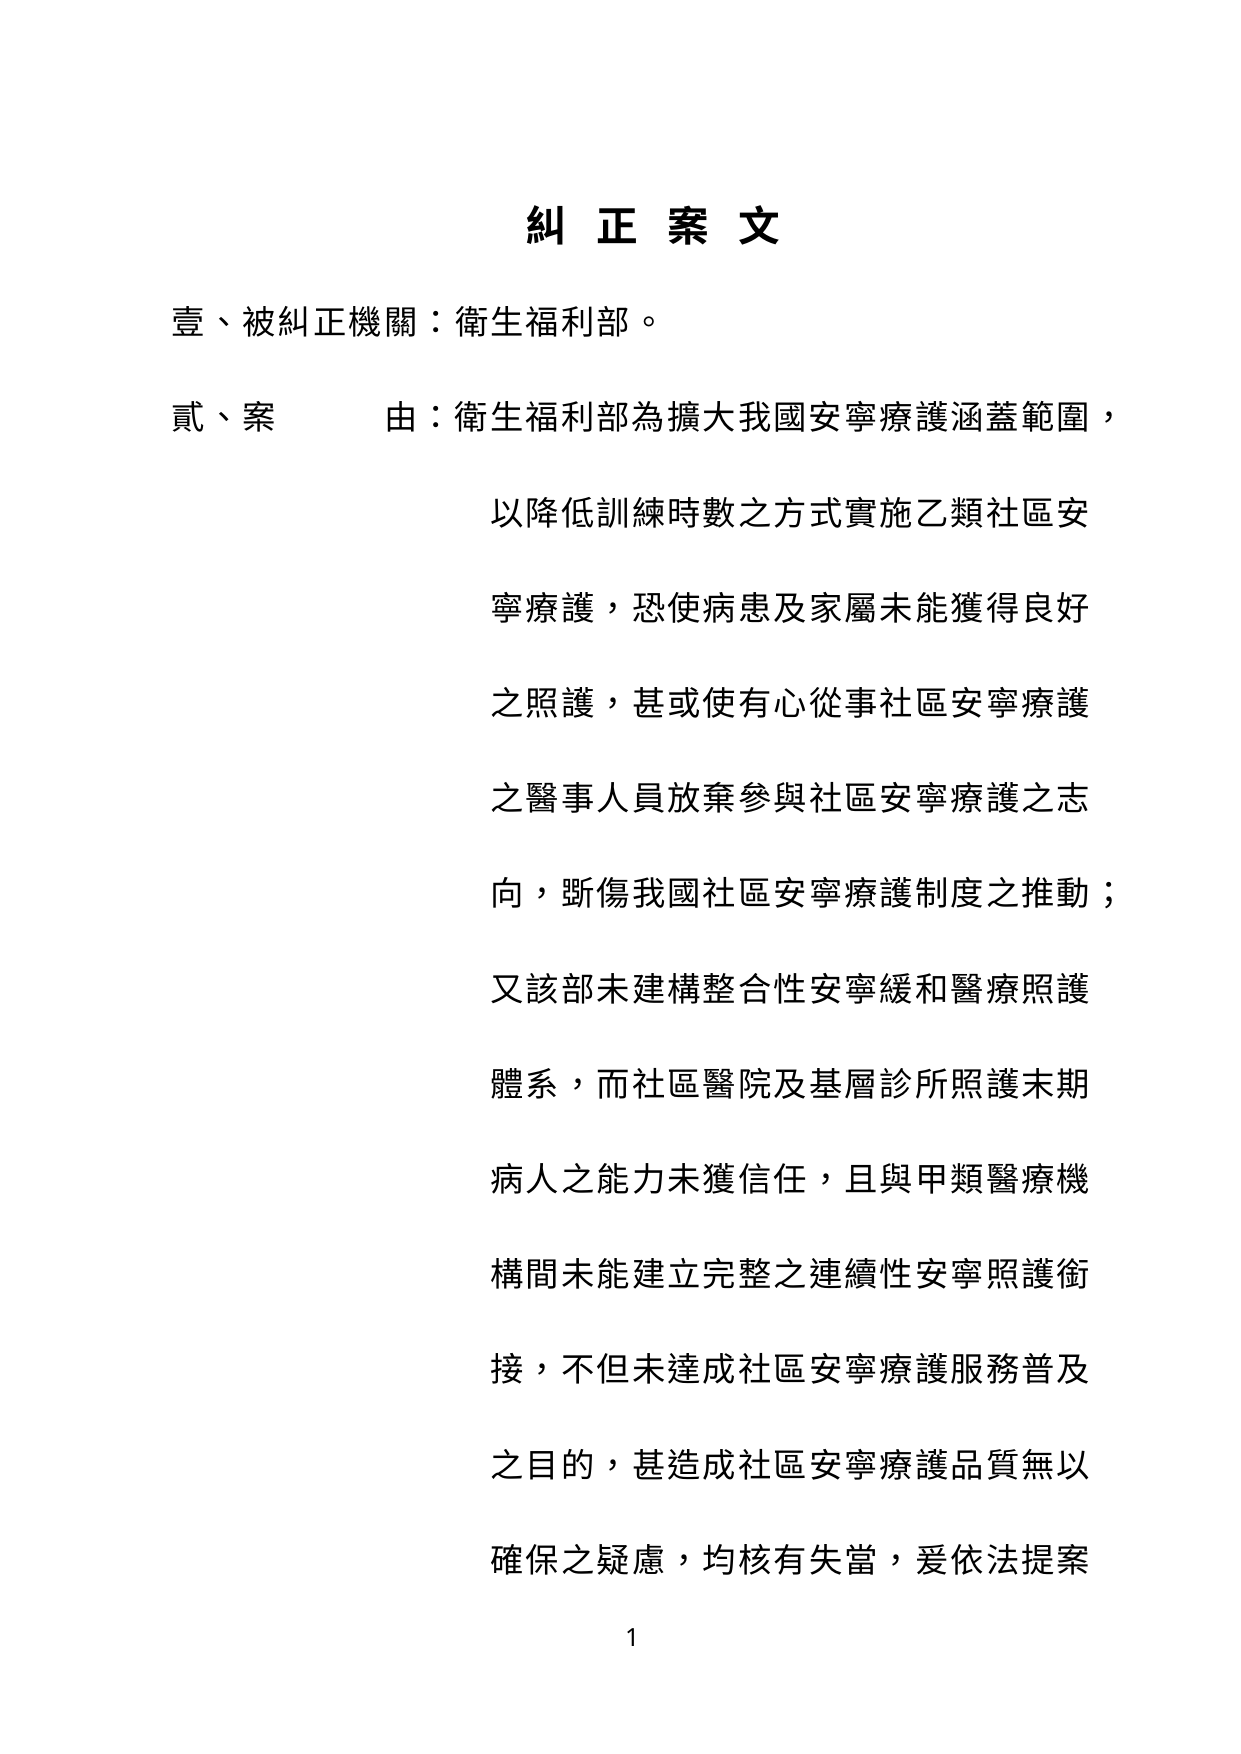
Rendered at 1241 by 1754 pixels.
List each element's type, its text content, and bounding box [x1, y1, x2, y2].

text 糾正案文 [171, 177, 1092, 272]
subtitle 被糾正機關：衛生福利部。 [171, 272, 1092, 368]
